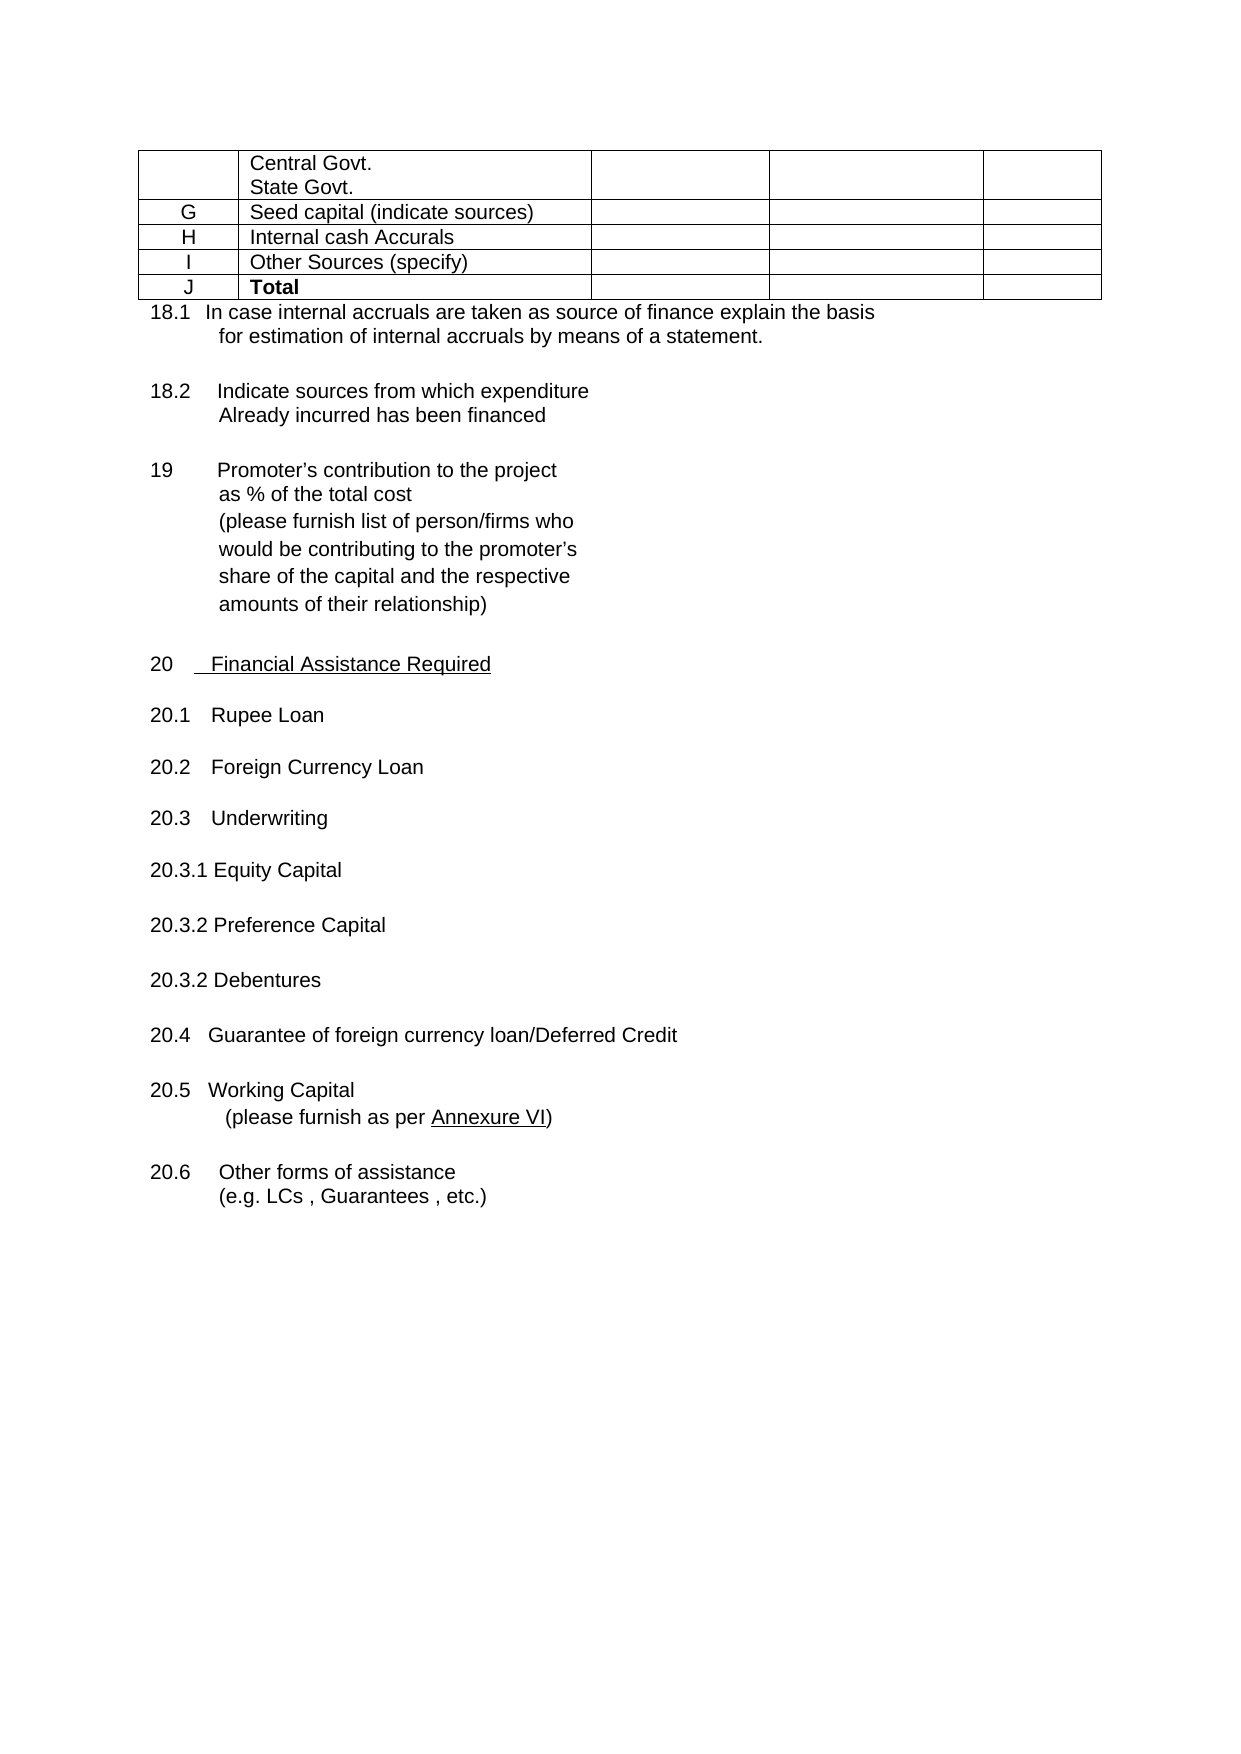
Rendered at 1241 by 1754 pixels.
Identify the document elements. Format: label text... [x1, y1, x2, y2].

list Other forms of assistance [150, 1160, 1090, 1184]
list In case internal accruals are taken as source of finance explain the basis [150, 300, 1090, 324]
table_cell F [139, 151, 238, 199]
text would be contributing to the promoter’s [219, 537, 1090, 561]
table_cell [239, 151, 591, 199]
table_cell [984, 225, 1101, 249]
text (e.g. LCs , Guarantees , etc.) [219, 1184, 1090, 1208]
text 20.4 Guarantee of foreign currency loan/Deferred Credit [150, 1022, 1090, 1046]
table_cell [592, 225, 769, 249]
table_cell [592, 200, 769, 224]
table_cell [770, 200, 983, 224]
text 20.3.1 Equity Capital [150, 857, 1090, 881]
table_cell [984, 275, 1101, 299]
text 20.3.2 Debentures [150, 967, 1090, 991]
table_cell G [139, 200, 238, 224]
text as % of the total cost [219, 482, 1090, 506]
text Already incurred has been financed [219, 403, 1090, 427]
table_cell J [139, 275, 238, 299]
text for estimation of internal accruals by means of a statement. [219, 324, 1090, 348]
list Financial Assistance Required [150, 652, 1090, 676]
table_cell [770, 275, 983, 299]
table_cell Seed capital (indicate sources) [239, 200, 591, 224]
table_cell [592, 151, 769, 199]
text (please furnish as per Annexure VI) [150, 1105, 1090, 1129]
table_cell [592, 250, 769, 274]
list Promoter’s contribution to the project [150, 458, 1090, 482]
text amounts of their relationship) [219, 592, 1090, 616]
table_cell [770, 225, 983, 249]
list Rupee Loan [150, 703, 1090, 727]
table_cell [592, 275, 769, 299]
list Foreign Currency Loan [150, 754, 1090, 778]
list Underwriting [150, 806, 1090, 830]
table_cell Total [239, 275, 591, 299]
table_cell [770, 250, 983, 274]
table_cell [984, 151, 1101, 199]
table_cell H [139, 225, 238, 249]
table_cell I [139, 250, 238, 274]
text 20.5 Working Capital [150, 1077, 1090, 1101]
list Indicate sources from which expenditure [150, 379, 1090, 403]
table_cell Other Sources (specify) [239, 250, 591, 274]
text 20.3.2 Preference Capital [150, 912, 1090, 936]
table_cell [984, 200, 1101, 224]
table_cell Internal cash Accurals [239, 225, 591, 249]
text share of the capital and the respective [219, 564, 1090, 588]
table_cell [984, 250, 1101, 274]
table_cell [770, 151, 983, 199]
text (please furnish list of person/firms who [219, 509, 1090, 533]
